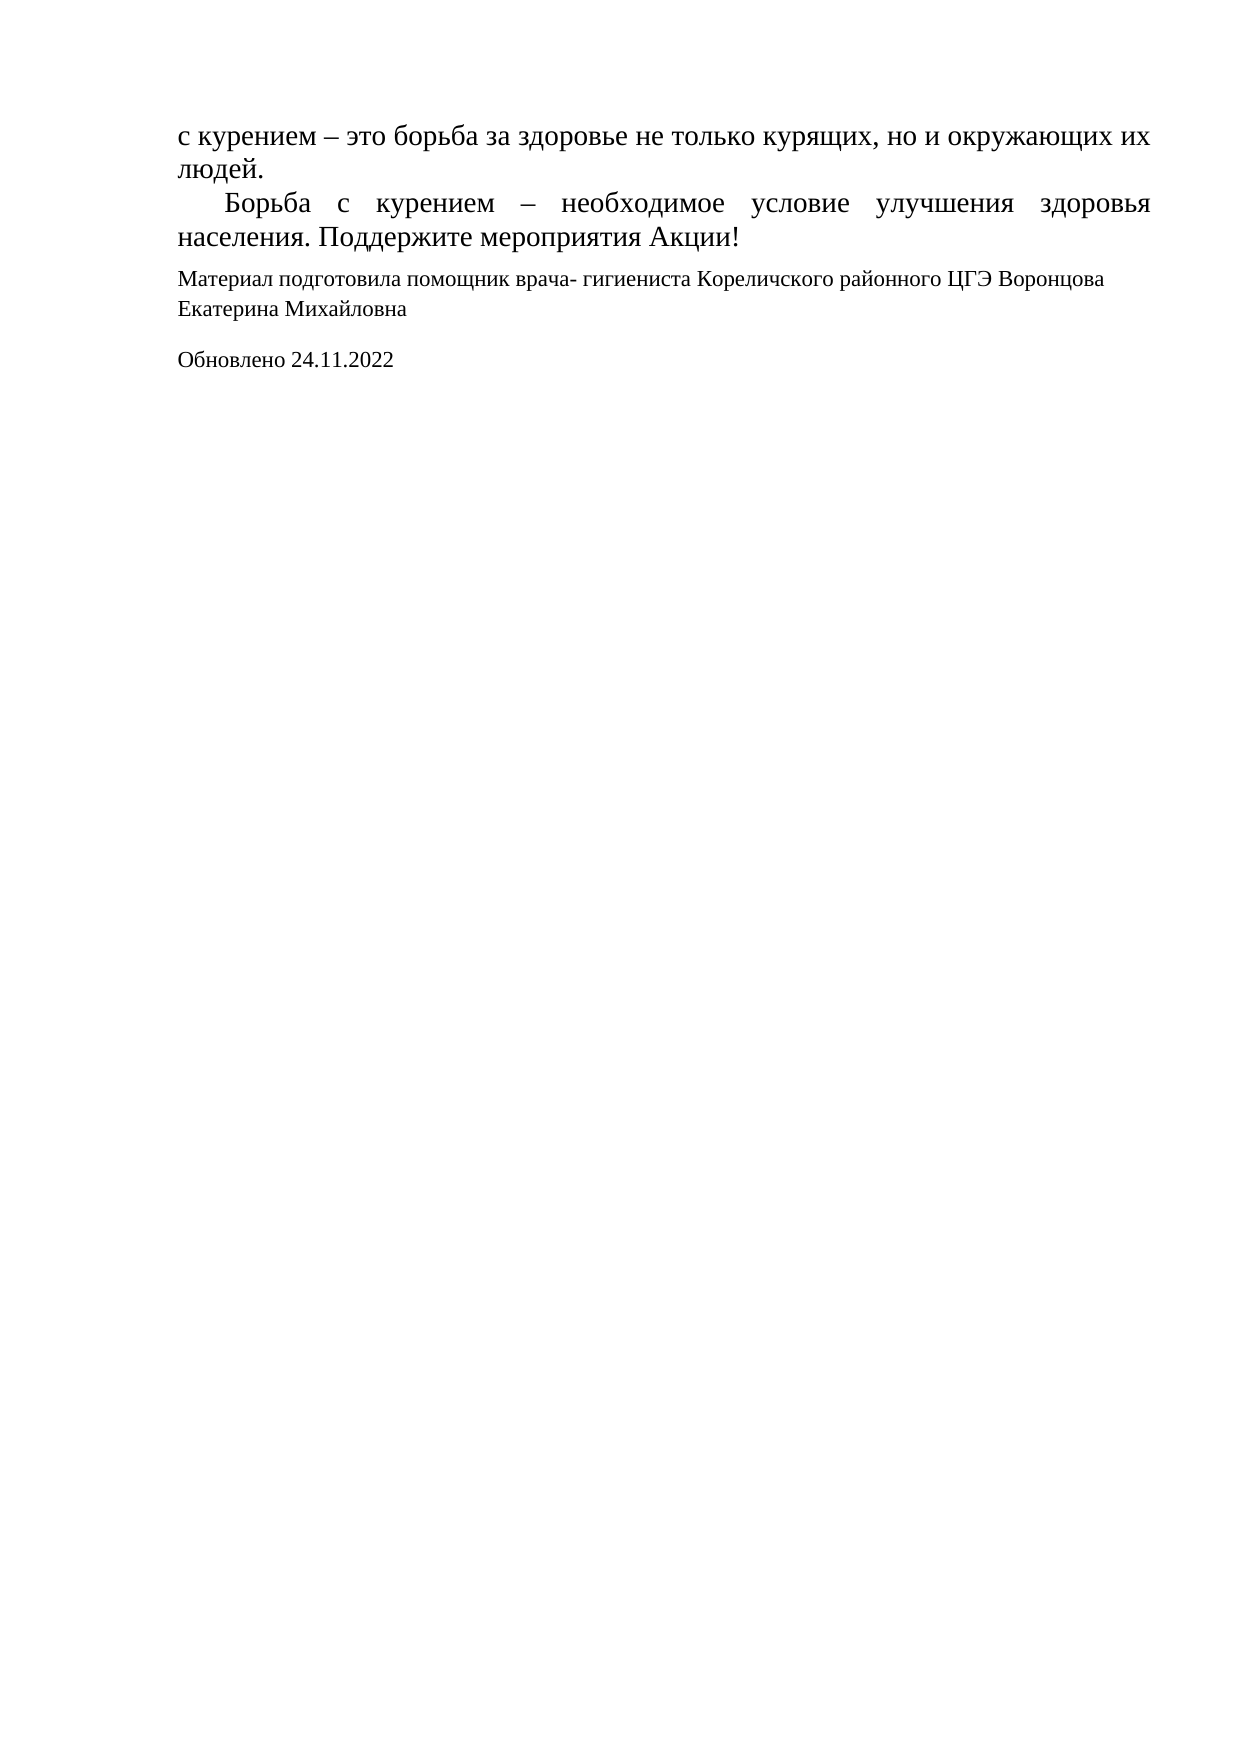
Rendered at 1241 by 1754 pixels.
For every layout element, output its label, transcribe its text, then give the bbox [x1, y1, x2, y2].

text Материал подготовила помощник врача- гигиениста Кореличского районного ЦГЭ Воронцова Екатерина Михайловна [177, 265, 1152, 321]
text Борьба с курением – необходимое условие улучшения здоровья населения. Поддержите мероприятия Акции! [177, 185, 1152, 252]
text Обновлено 24.11.2022 [177, 346, 1152, 372]
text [177, 118, 1152, 185]
